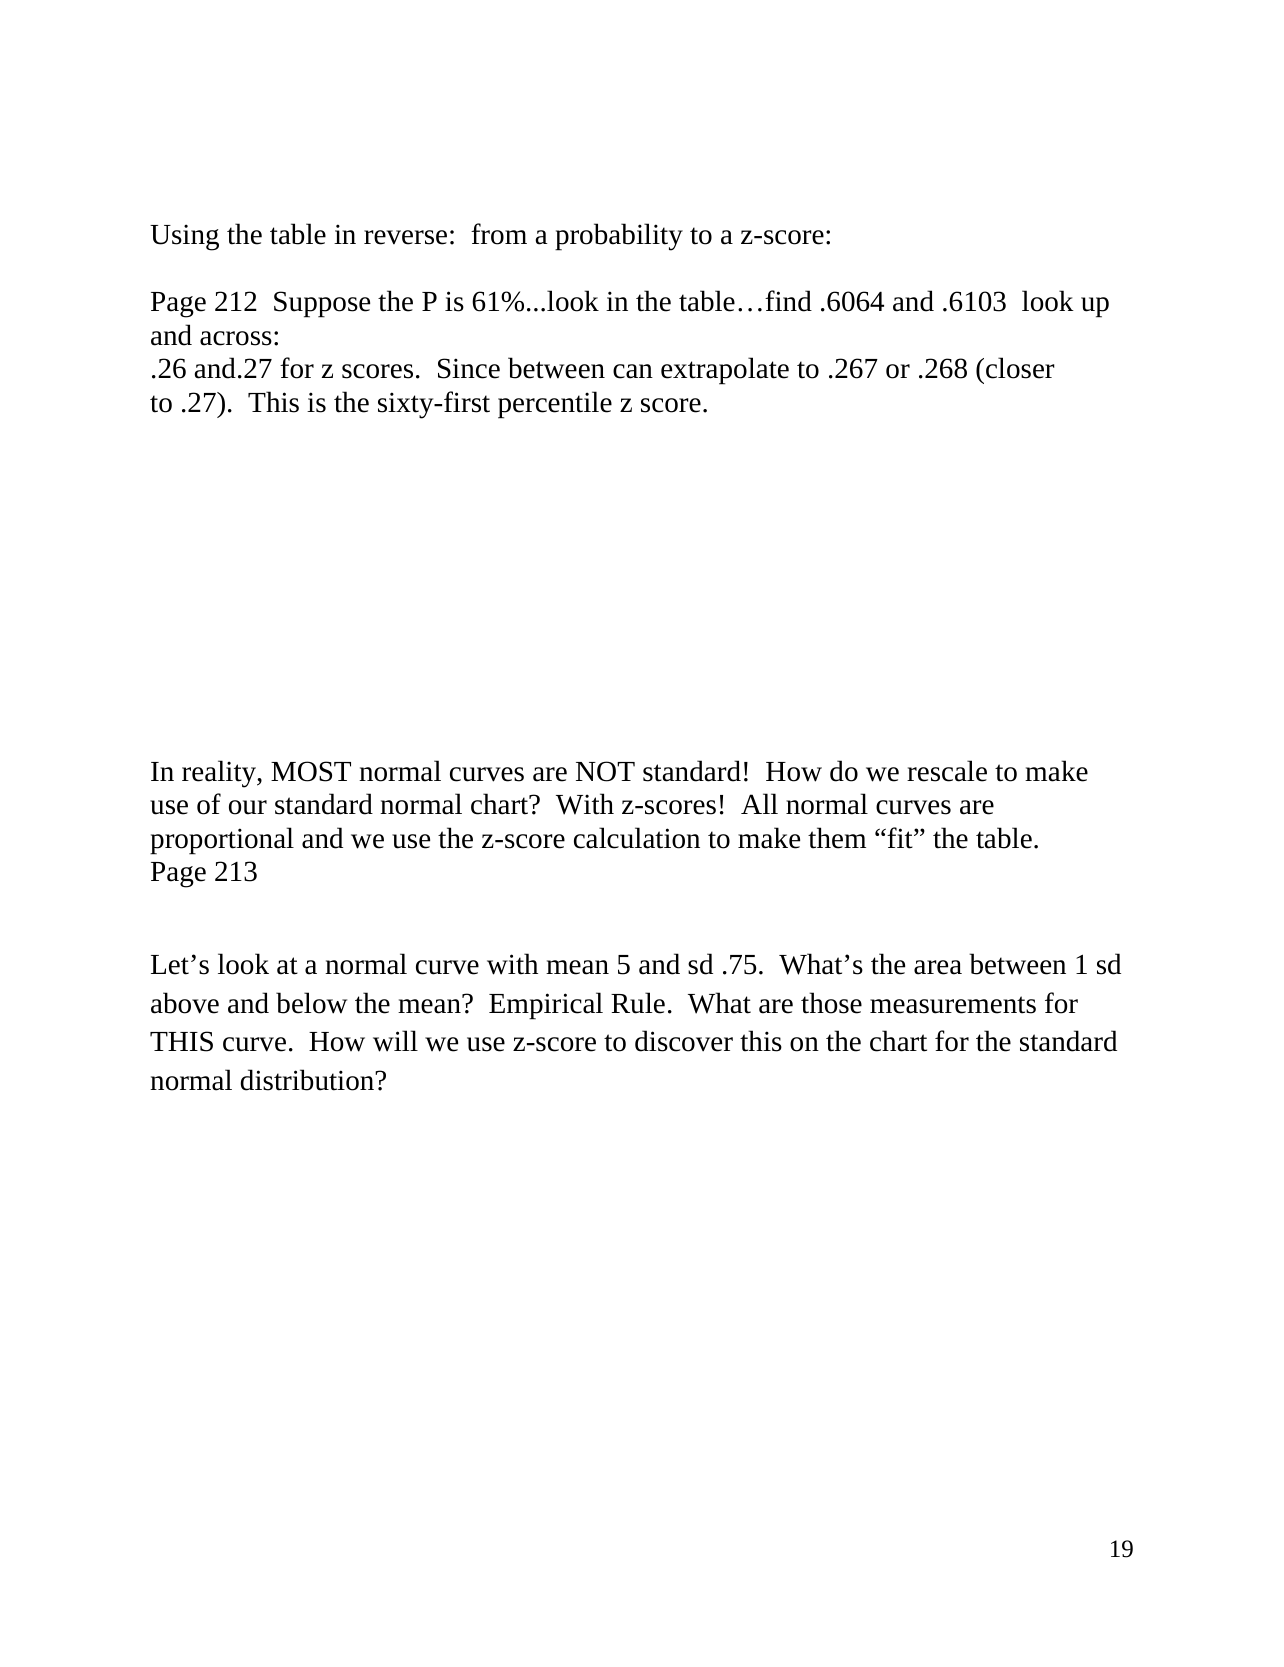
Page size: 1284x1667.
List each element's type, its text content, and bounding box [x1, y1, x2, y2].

text Using the table in reverse: from a probability to a z-score: [150, 217, 1133, 251]
text .26 and.27 for z scores. Since between can extrapolate to .267 or .268 (closer to .27). This is the sixty-first percentile z score. [150, 351, 1133, 418]
text In reality, MOST normal curves are NOT standard! How do we rescale to make use of our standard normal chart? With z-scores! All normal curves are proportional and we use the z-score calculation to make them “fit” the table. [150, 754, 1133, 854]
text Let’s look at a normal curve with mean 5 and sd .75. What’s the area between 1 sd above and below the mean? Empirical Rule. What are those measurements for THIS curve. How will we use z-score to discover this on the chart for the standard normal distribution? [150, 947, 1133, 1096]
text Page 212 Suppose the P is 61%...look in the table…find .6064 and .6103 look up and across: [150, 284, 1133, 351]
text Page 213 [150, 854, 1133, 888]
